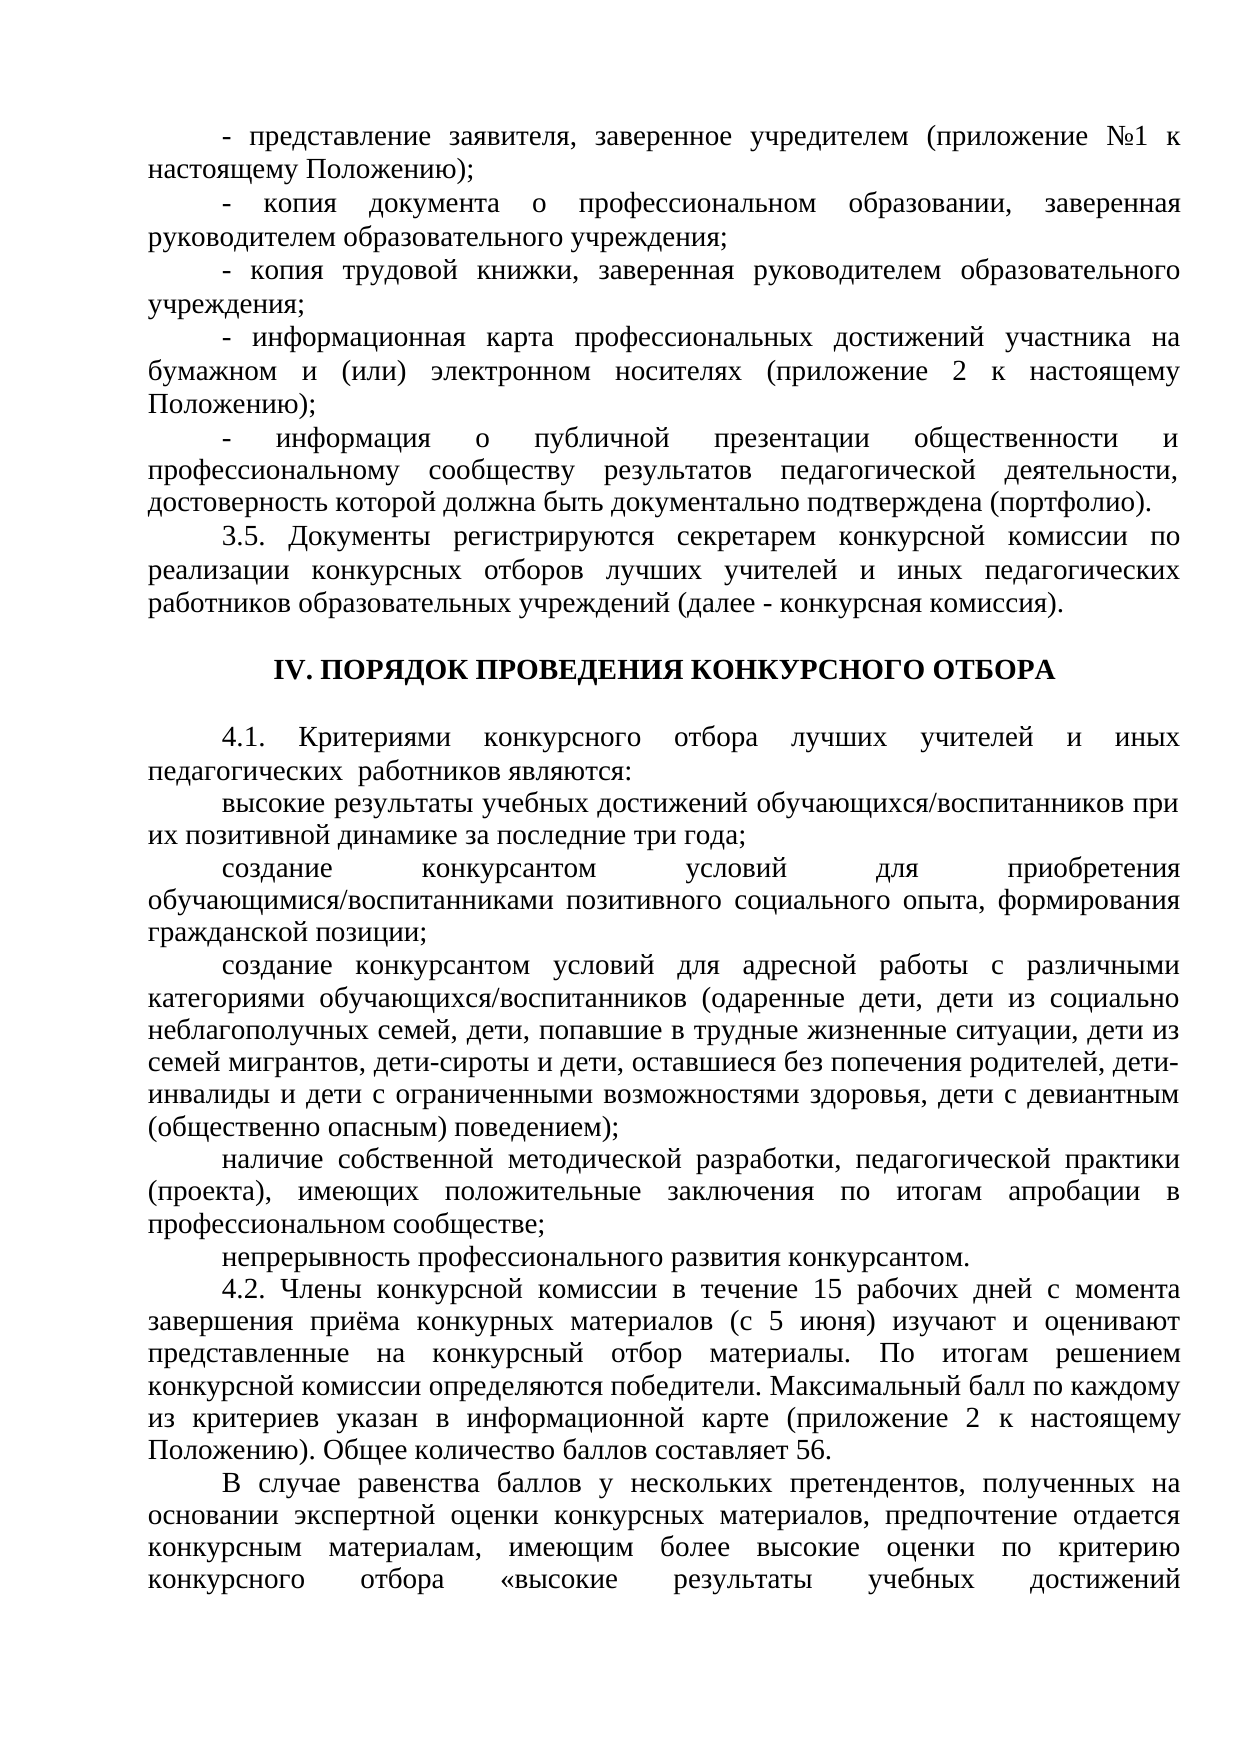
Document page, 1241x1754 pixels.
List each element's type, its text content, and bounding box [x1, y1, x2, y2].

text - копия документа о профессиональном образовании, заверенная руководителем образовательного учреждения; [148, 185, 1181, 252]
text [148, 1466, 1181, 1595]
text - представление заявителя, заверенное учредителем (приложение №1 к настоящему Положению); [148, 118, 1181, 185]
text 3.5. Документы регистрируются секретарем конкурсной комиссии по реализации конкурсных отборов лучших учителей и иных педагогических работников образовательных учреждений (далее - конкурсная комиссия). [148, 518, 1181, 619]
text - информационная карта профессиональных достижений участника на бумажном и (или) электронном носителях (приложение 2 к настоящему Положению); [148, 319, 1181, 420]
text наличие собственной методической разработки, педагогической практики (проекта), имеющих положительные заключения по итогам апробации в профессиональном сообществе; [148, 1143, 1181, 1239]
text создание конкурсантом условий для адресной работы с различными категориями обучающихся/воспитанников (одаренные дети, дети из социально неблагополучных семей, дети, попавшие в трудные жизненные ситуации, дети из семей мигрантов, дети-сироты и дети, оставшиеся без попечения родителей, дети-инвалиды и дети с ограниченными возможностями здоровья, дети с девиантным (общественно опасным) поведением); [148, 949, 1180, 1143]
text 4.2. Члены конкурсной комиссии в течение 15 рабочих дней с момента завершения приёма конкурных материалов (с 5 июня) изучают и оценивают представленные на конкурсный отбор материалы. По итогам решением конкурсной комиссии определяются победители. Максимальный балл по каждому из критериев указан в информационной карте (приложение 2 к настоящему Положению). Общее количество баллов составляет 56. [148, 1272, 1181, 1466]
text IV. ПОРЯДОК ПРОВЕДЕНИЯ КОНКУРСНОГО ОТБОРА [148, 619, 1181, 686]
text непрерывность профессионального развития конкурсантом. [148, 1240, 1181, 1272]
text - копия трудовой книжки, заверенная руководителем образовательного учреждения; [148, 252, 1181, 319]
text 4.1. Критериями конкурсного отбора лучших учителей и иных педагогических работников являются: [148, 719, 1181, 787]
text высокие результаты учебных достижений обучающихся/воспитанников при их позитивной динамике за последние три года; [148, 787, 1180, 851]
text - информация о публичной презентации общественности и профессиональному сообществу результатов педагогической деятельности, достоверность которой должна быть документально подтверждена (портфолио). [148, 421, 1179, 518]
text создание конкурсантом условий для приобретения обучающимися/воспитанниками позитивного социального опыта, формирования гражданской позиции; [148, 851, 1181, 948]
